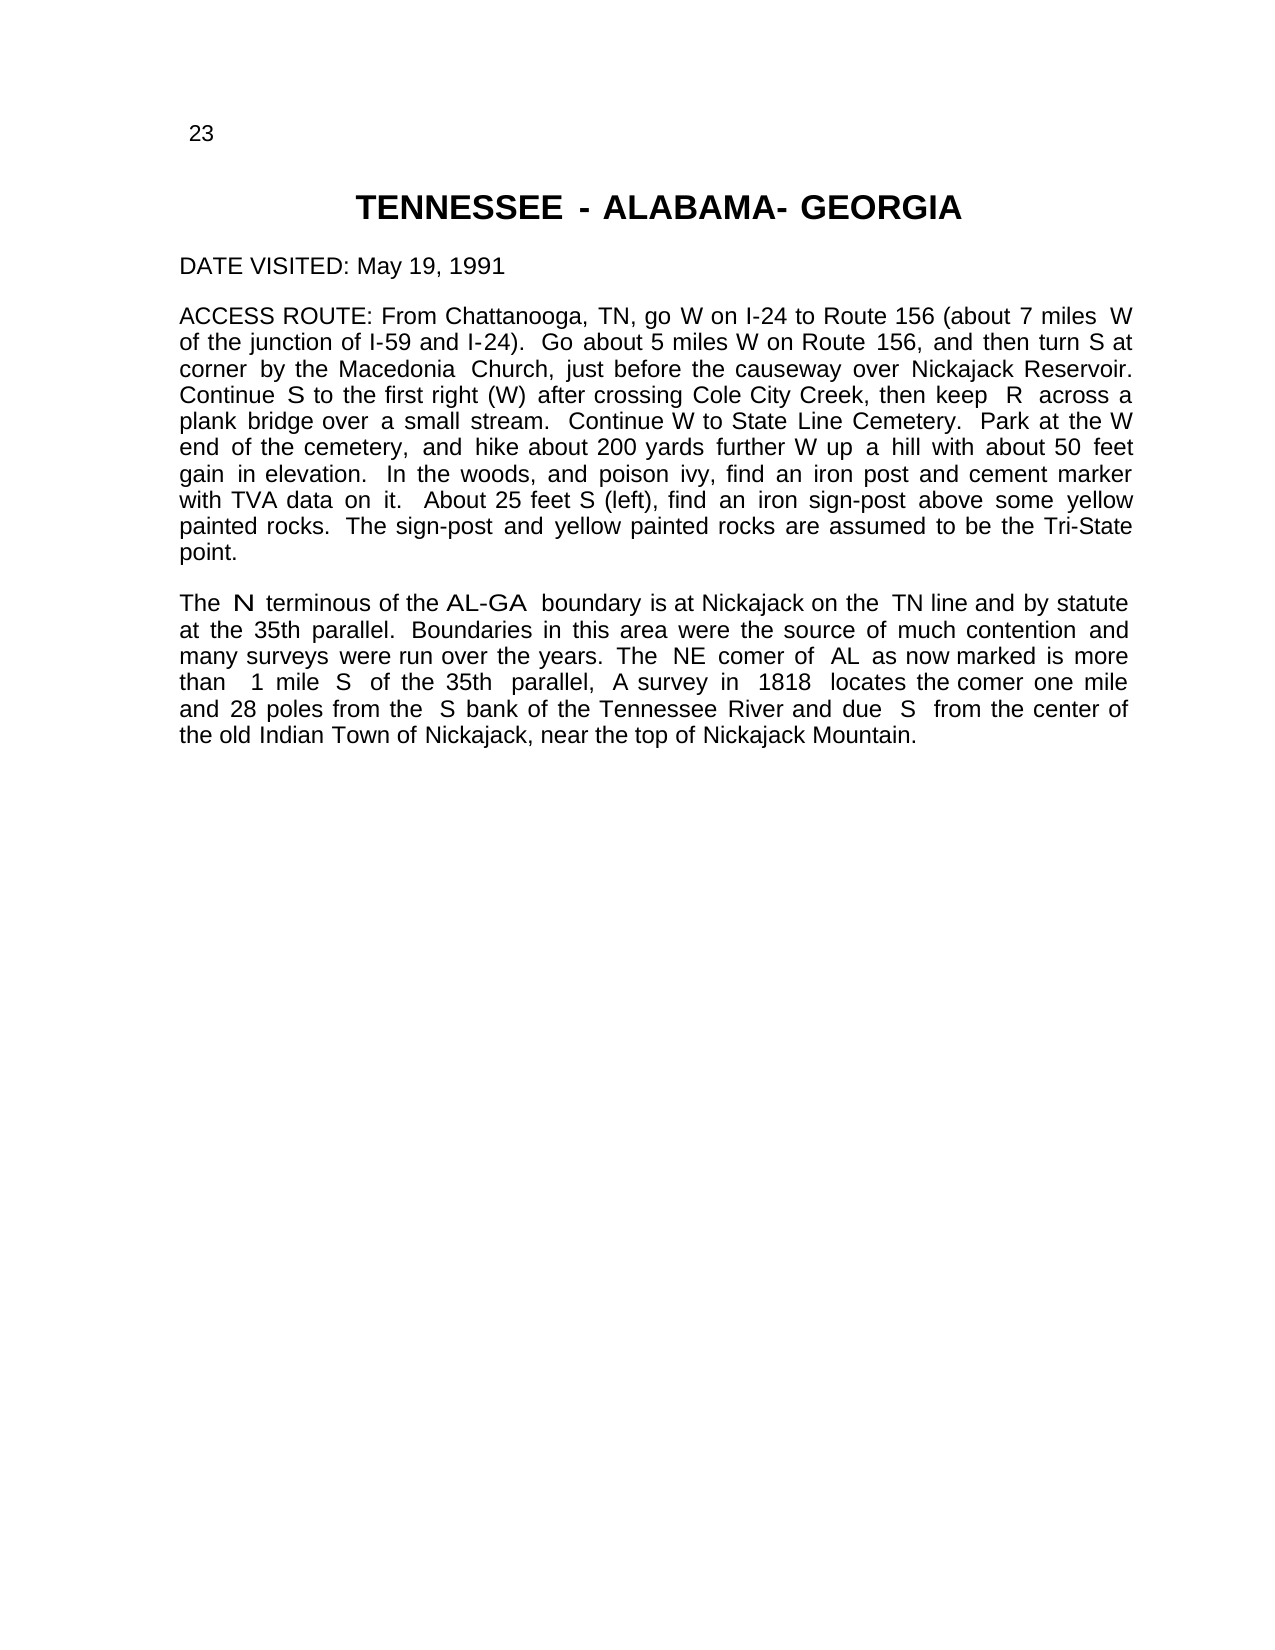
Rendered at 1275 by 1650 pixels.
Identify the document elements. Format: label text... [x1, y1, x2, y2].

text ACCESS ROUTE: From Chattanooga, TN, go W on I-24 to Route 156 (about 7 miles W of the junction of I-59 and I-24). Go about 5 miles W on Route 156, and then turn S at corner by the Macedonia Church, just before the causeway over Nickajack Reservoir. Continue S to the first right (W) after crossing Cole City Creek, then keep R across a plank bridge over a small stream. Continue W to State Line Cemetery. Park at the W end of the cemetery, and hike about 200 yards further W up a hill with about 50 feet gain in elevation. In the woods, and poison ivy, find an iron post and cement marker with TVA data on it. About 25 feet S (left), find an iron sign-post above some yellow painted rocks. The sign-post and yellow painted rocks are assumed to be the Tri-State point. [179, 303, 1133, 566]
text The N terminous of the AL-GA boundary is at Nickajack on the TN line and by statute at the 35th parallel. Boundaries in this area were the source of much contention and many surveys were run over the years. The NE comer of AL as now marked is more than 1 mile S of the 35th parallel, A survey in 1818 locates the comer one mile and 28 poles from the S bank of the Tennessee River and due S from the center of the old Indian Town of Nickajack, near the top of Nickajack Mountain. [179, 591, 1129, 748]
text TENNESSEE - ALABAMA- GEORGIA [329, 188, 988, 227]
text 23 [188, 111, 988, 149]
text DATE VISITED: May 19, 1991 [179, 252, 1142, 280]
